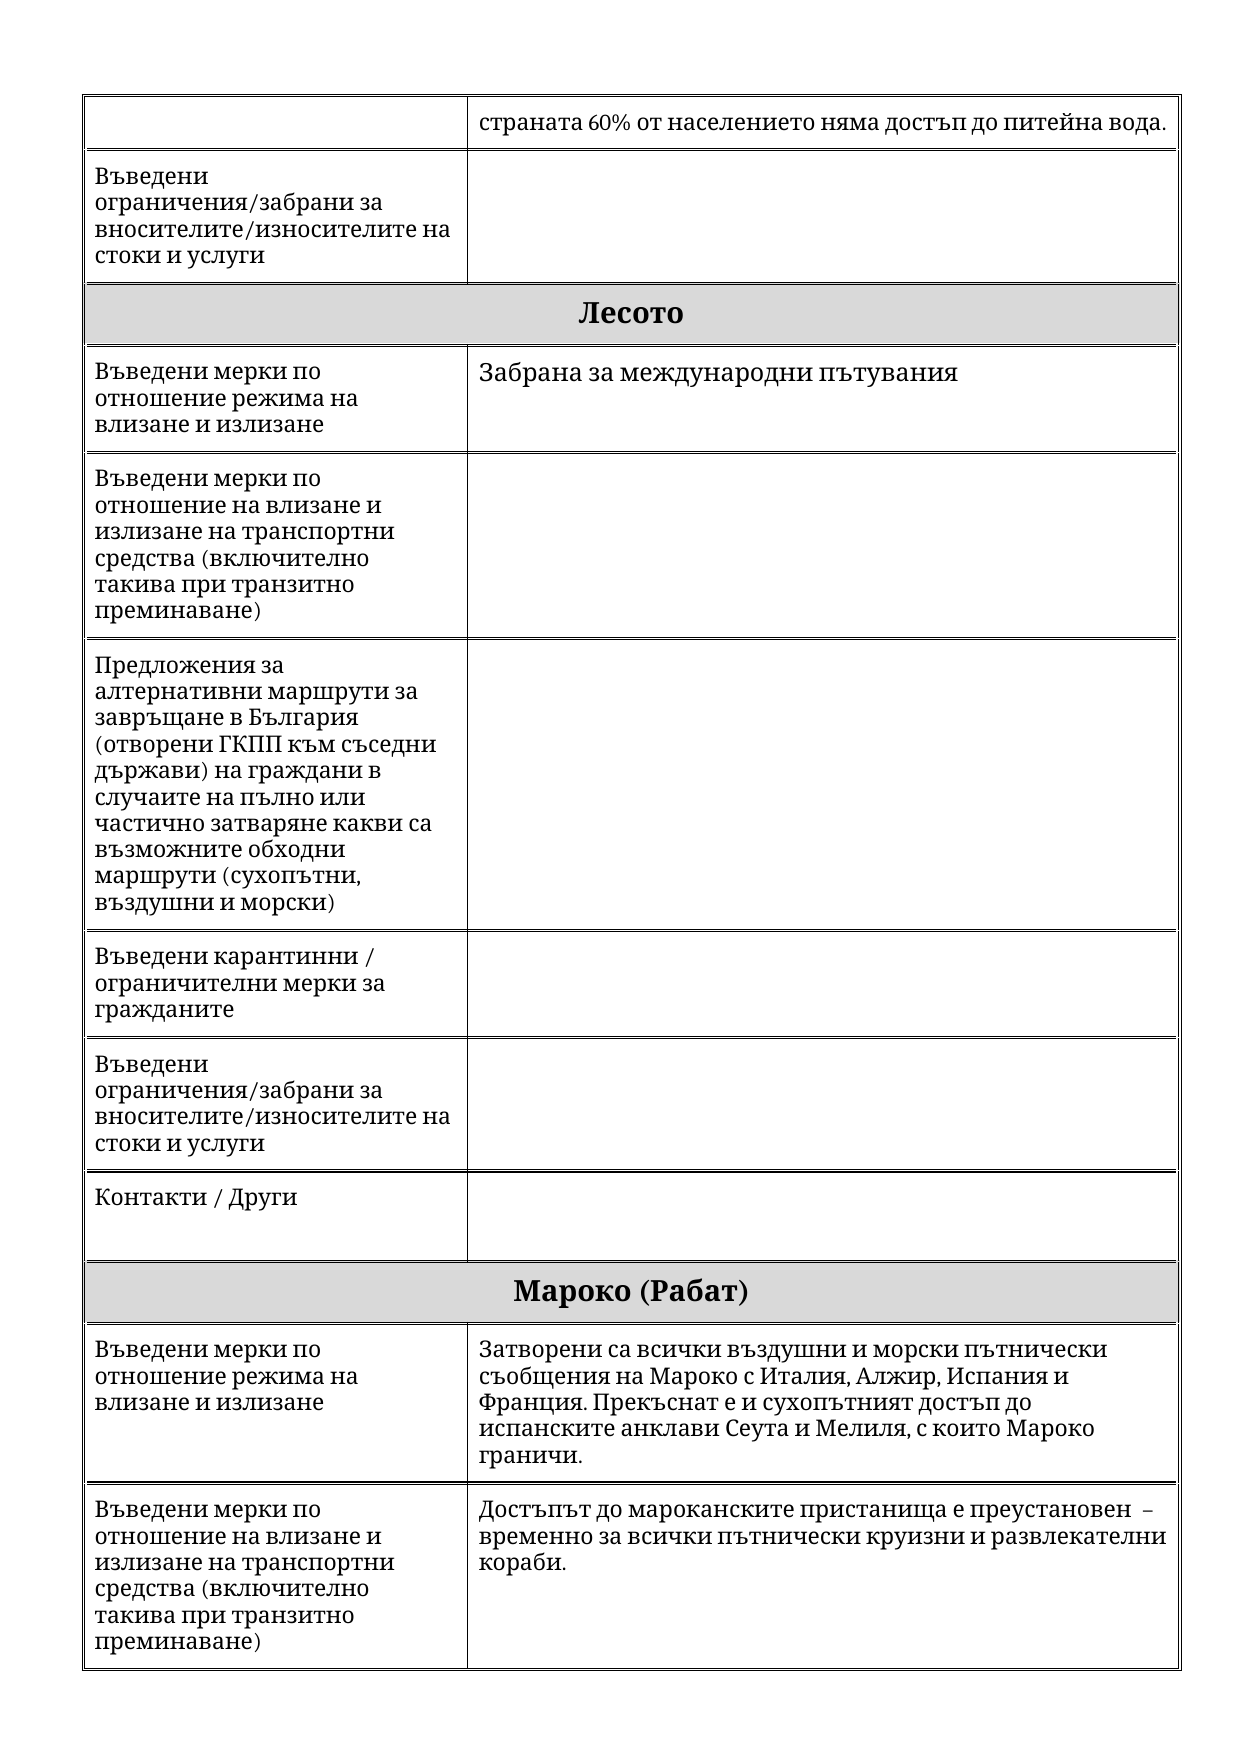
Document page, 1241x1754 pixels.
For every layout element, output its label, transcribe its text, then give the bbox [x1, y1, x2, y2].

table_cell [468, 451, 1178, 637]
table_cell Мароко (Рабат) [83, 1260, 1180, 1322]
table_cell Въведени карантинни / ограничителни мерки за гражданите [85, 929, 467, 1036]
table_cell [468, 637, 1178, 928]
table_cell [468, 929, 1178, 1036]
table_cell Въведени мерки по отношение режима на влизане и излизане [85, 1322, 467, 1481]
table_cell Въведени мерки по отношение режима на влизане и излизане [85, 344, 467, 451]
table_cell Предложения за алтернативни маршрути за завръщане в България (отворени ГКПП към съседни държави) на граждани в случаите на пълно или частично затваряне какви са възможните обходни маршрути (сухопътни, въздушни и морски) [85, 637, 467, 928]
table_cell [85, 97, 467, 148]
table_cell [468, 97, 1178, 148]
table_cell [468, 1036, 1178, 1169]
table_cell Забрана за международни пътувания [468, 344, 1178, 451]
table_cell [468, 148, 1180, 282]
table_cell Въведени мерки по отношение на влизане и излизане на транспортни средства (включително такива при транзитно преминаване) [85, 1481, 467, 1668]
table_cell Въведени мерки по отношение на влизане и излизане на транспортни средства (включително такива при транзитно преминаване) [85, 451, 467, 637]
table_cell Въведени ограничения/забрани за вносителите/износителите на стоки и услуги [85, 1036, 467, 1169]
table_cell [468, 1169, 1180, 1260]
table_cell Контакти / Други [83, 1169, 467, 1260]
table_cell Затворени са всички въздушни и морски пътнически съобщения на Мароко с Италия, Алжир, Испания и Франция. Прекъснат е и сухопътният достъп до испанските анклави Сеута и Мелиля, с които Мароко граничи. [468, 1322, 1178, 1481]
table_cell Лесото [85, 282, 1178, 343]
table_cell Въведени ограничения/забрани за вносителите/износителите на стоки и услуги [83, 148, 467, 282]
table_cell Достъпът до мароканските пристанища е преустановен – временно за всички пътнически круизни и развлекателни кораби. [468, 1481, 1178, 1668]
